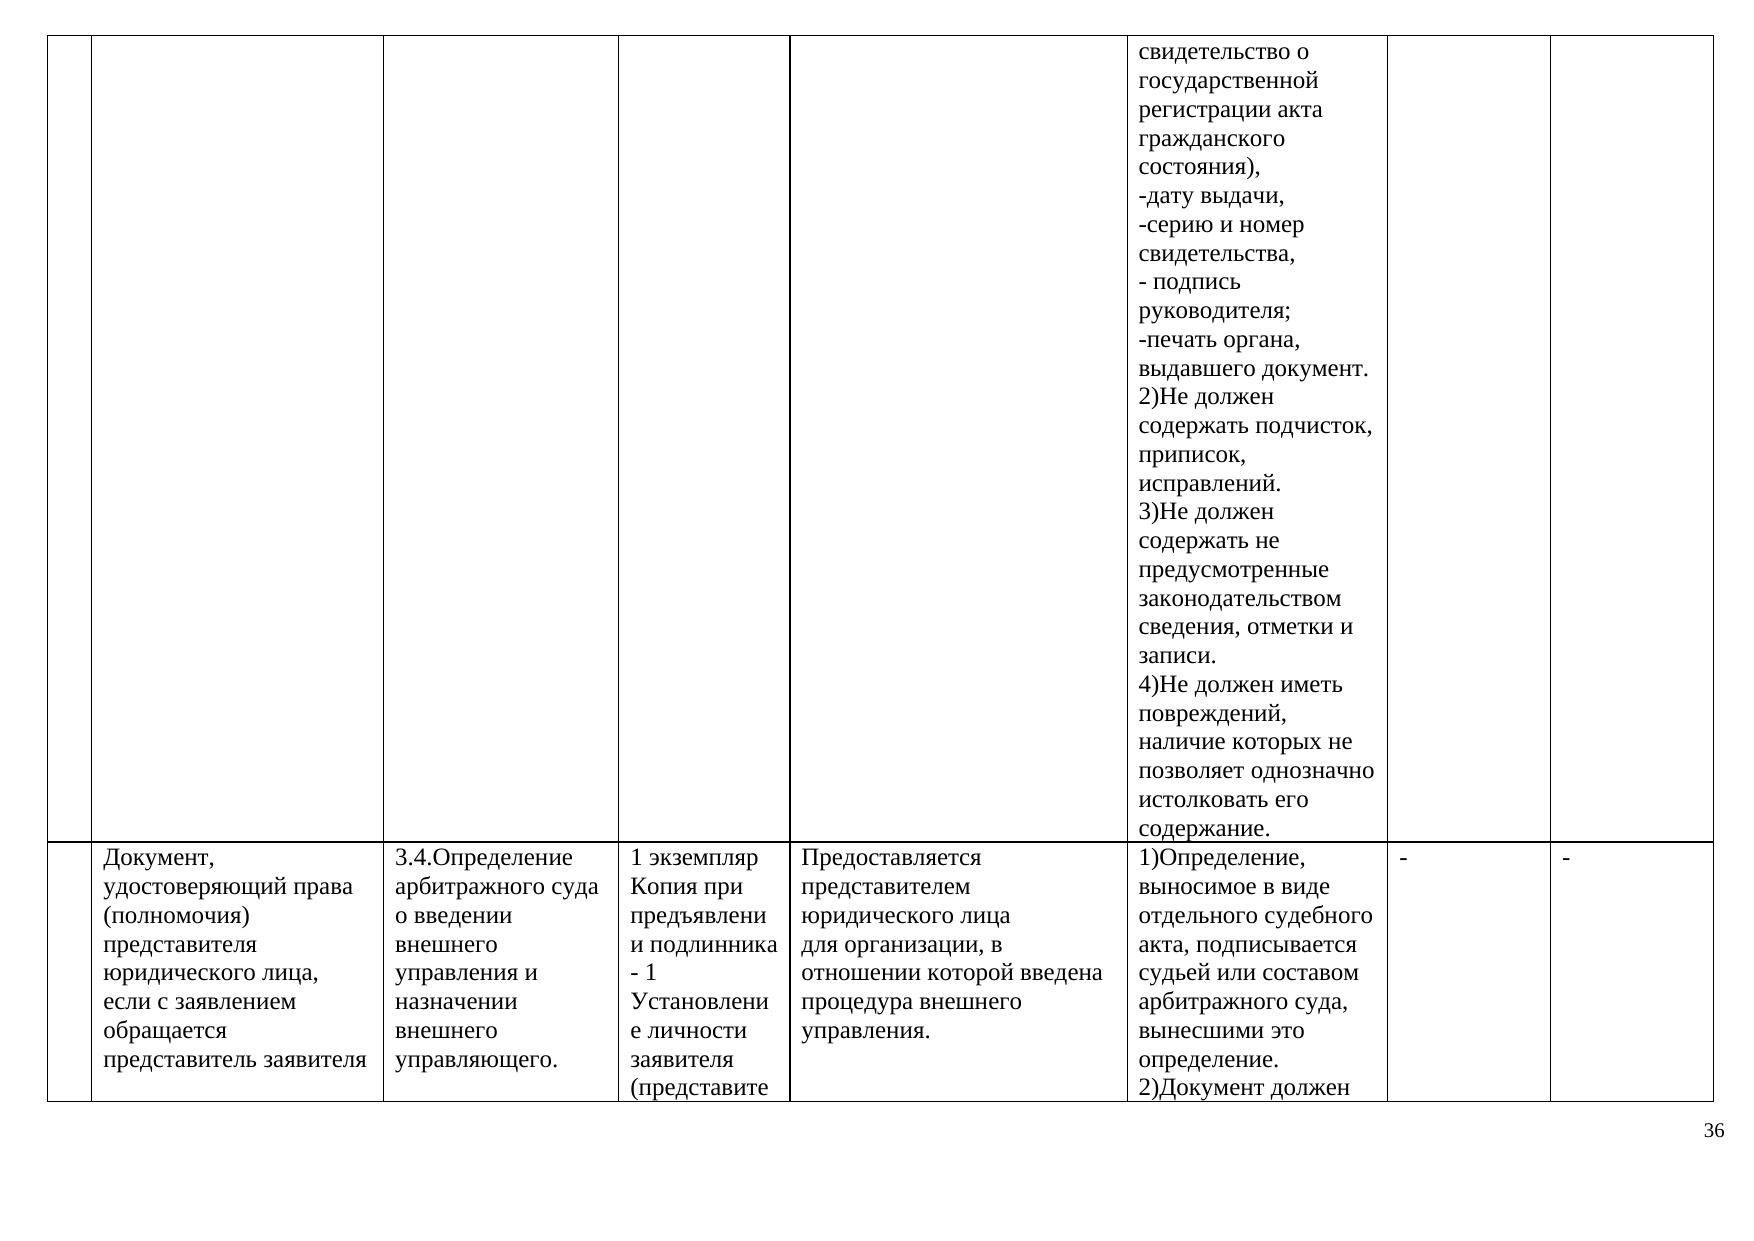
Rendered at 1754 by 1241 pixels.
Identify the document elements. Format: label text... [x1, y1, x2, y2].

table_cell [384, 36, 618, 841]
table_cell [48, 36, 91, 841]
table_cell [384, 843, 618, 1101]
table_cell - [1551, 843, 1713, 1101]
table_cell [619, 843, 789, 1101]
table_cell - [1551, 36, 1713, 841]
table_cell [791, 843, 1127, 1101]
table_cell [619, 36, 789, 841]
table_cell [48, 843, 91, 1101]
table_cell - [1388, 843, 1550, 1101]
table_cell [1128, 843, 1387, 1101]
table_cell [92, 36, 383, 841]
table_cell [1128, 36, 1387, 841]
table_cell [92, 843, 383, 1101]
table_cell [791, 36, 1127, 841]
table_cell - [1388, 36, 1550, 841]
